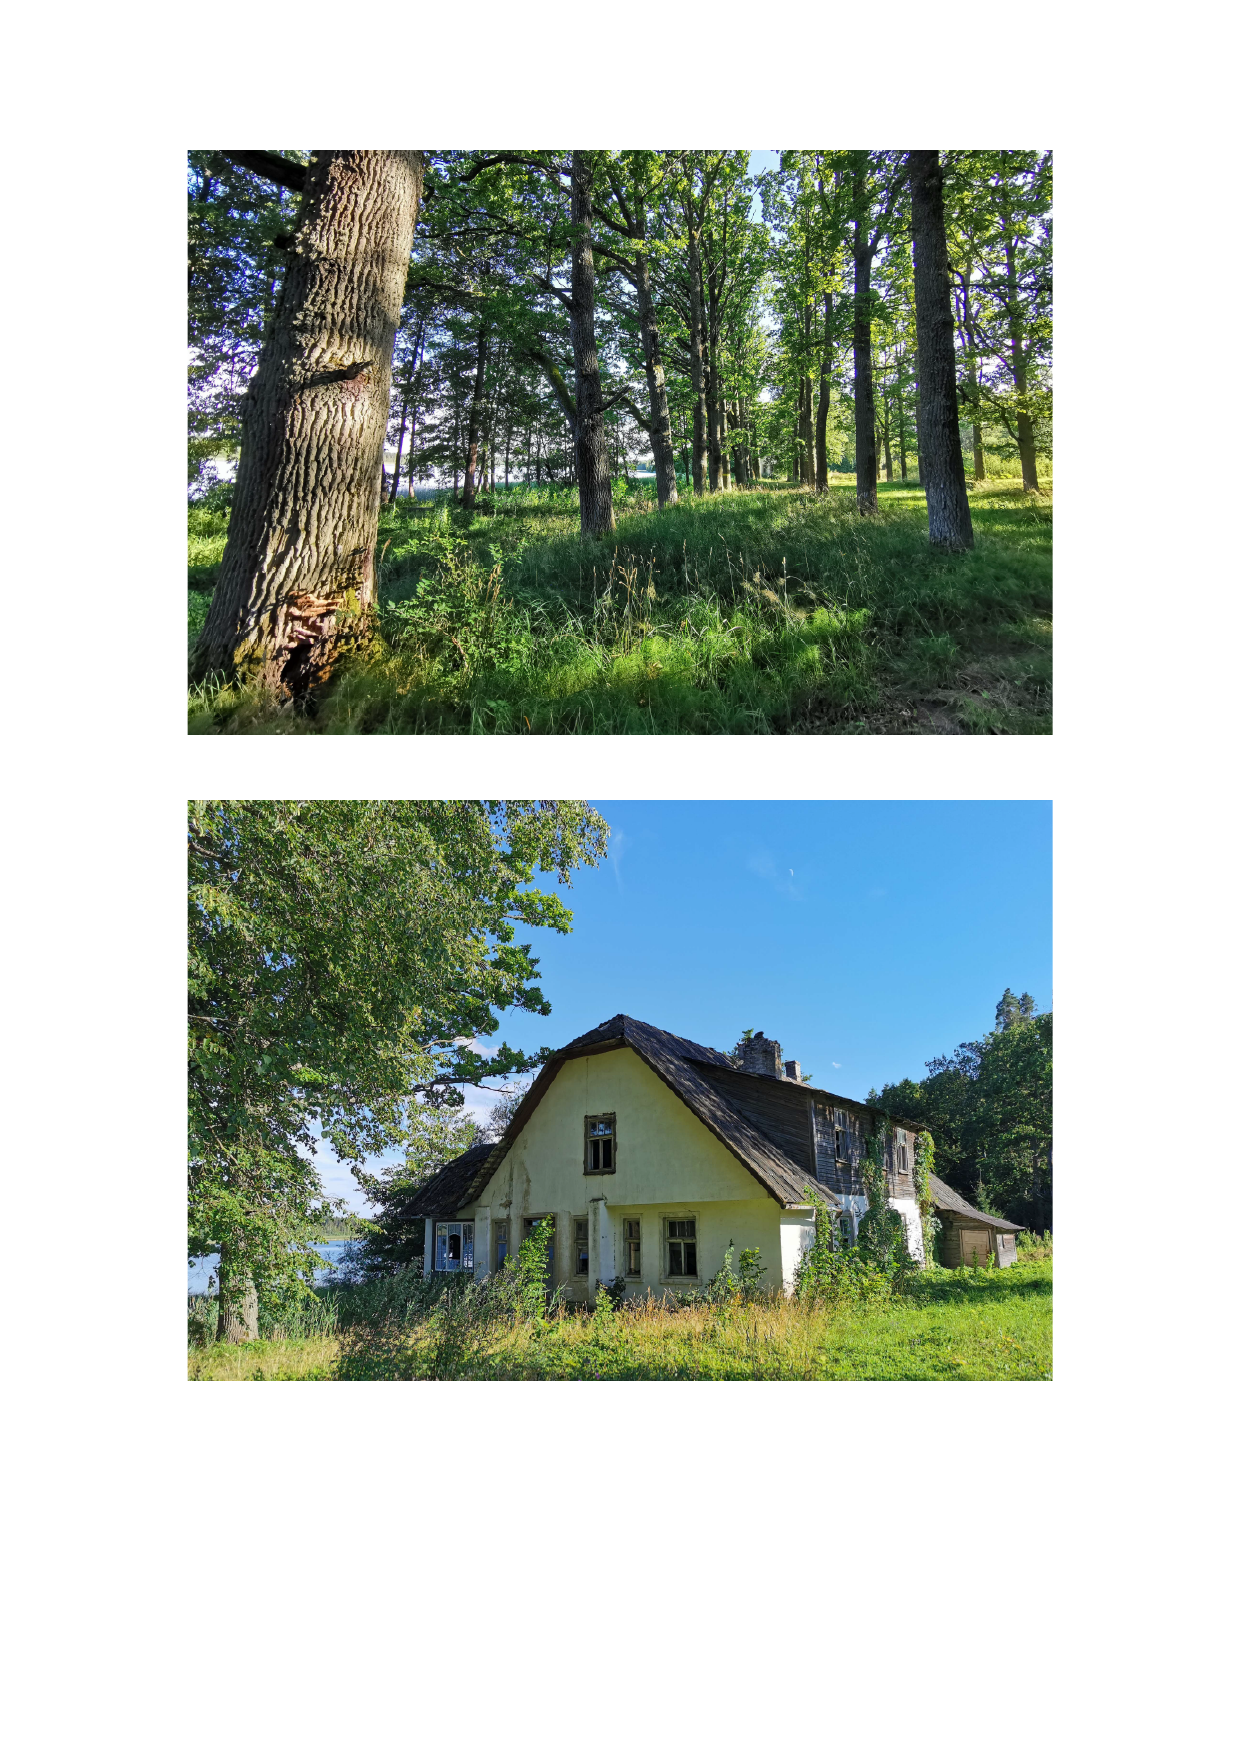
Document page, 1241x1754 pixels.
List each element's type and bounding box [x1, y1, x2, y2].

picture [187, 150, 1053, 735]
picture [187, 800, 1053, 1381]
